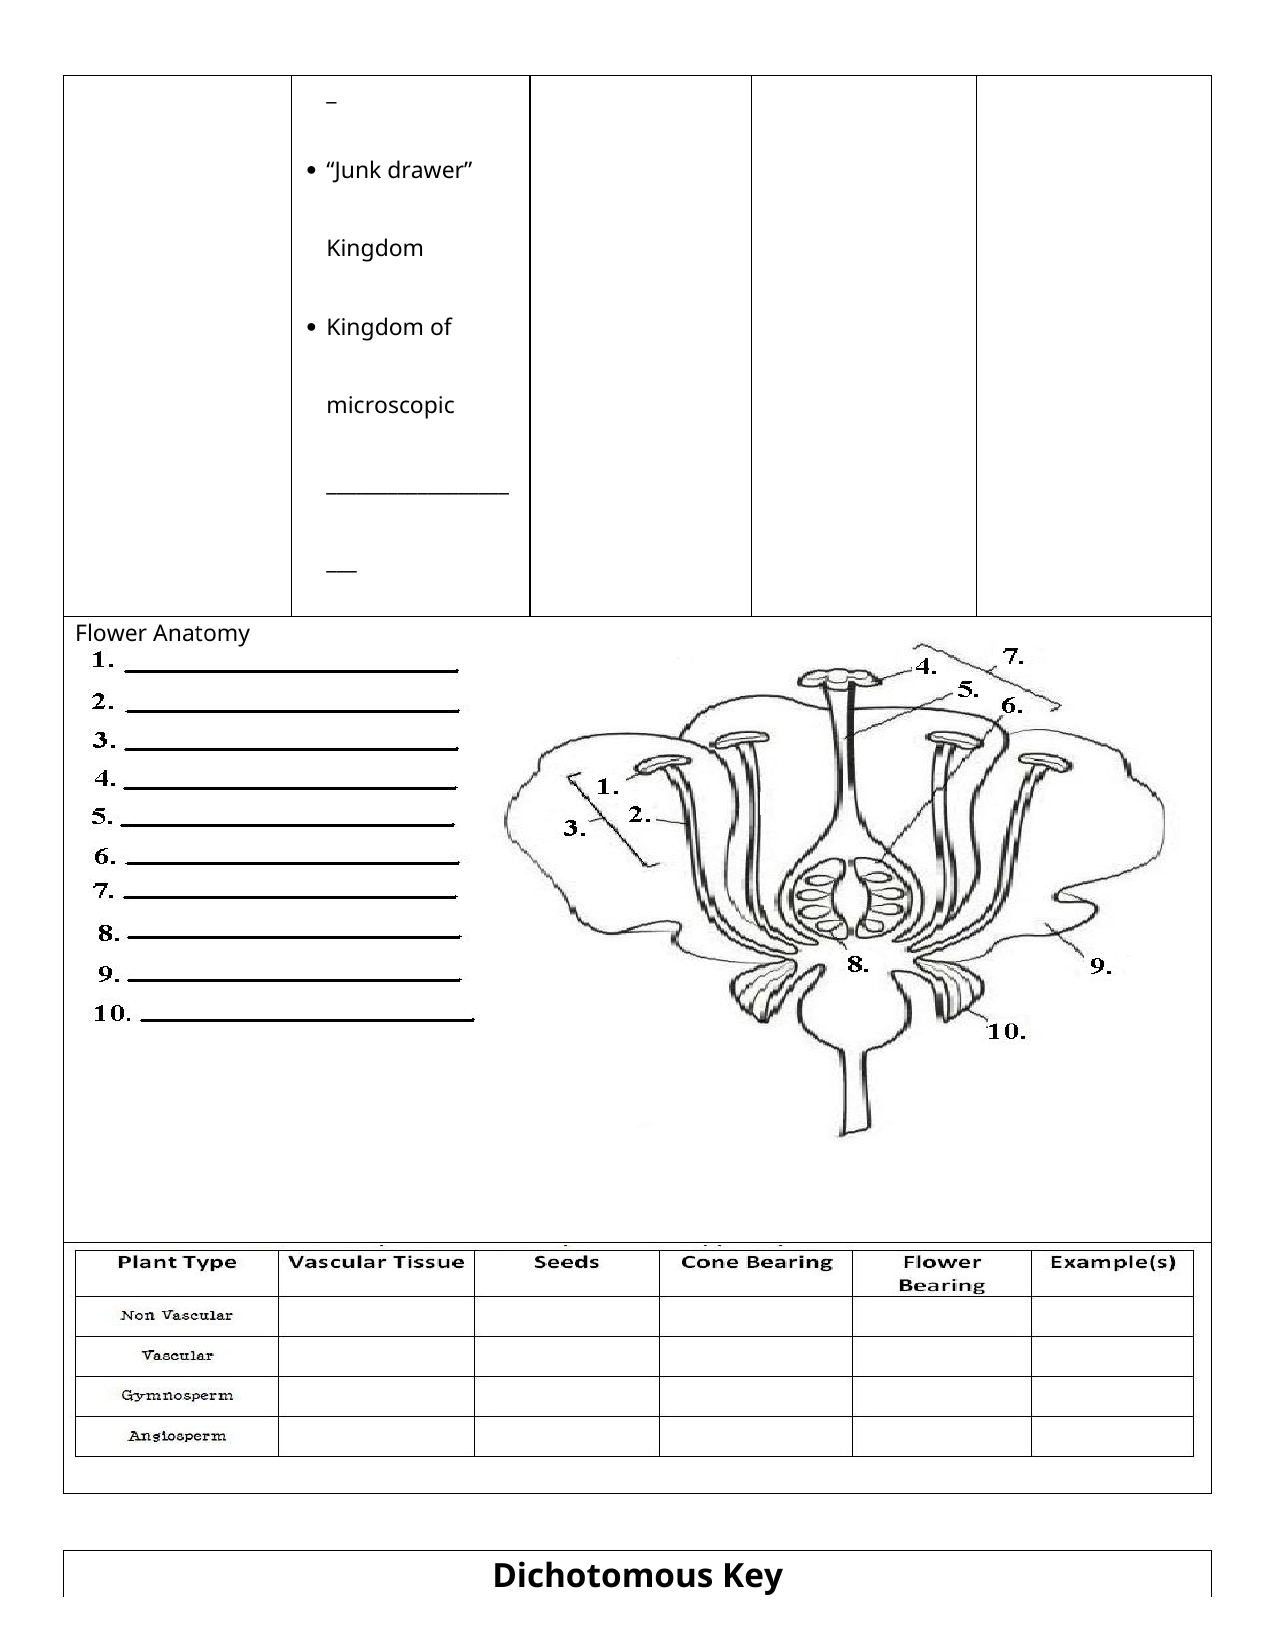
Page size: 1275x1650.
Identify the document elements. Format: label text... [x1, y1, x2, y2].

picture [67, 1245, 1204, 1461]
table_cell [977, 76, 1211, 616]
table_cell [292, 76, 529, 616]
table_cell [531, 76, 751, 616]
table_cell [64, 1243, 1211, 1493]
table_cell Flower Anatomy [64, 617, 1211, 1242]
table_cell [64, 76, 291, 616]
table_header Dichotomous Key [64, 1551, 1211, 1597]
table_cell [752, 76, 976, 616]
